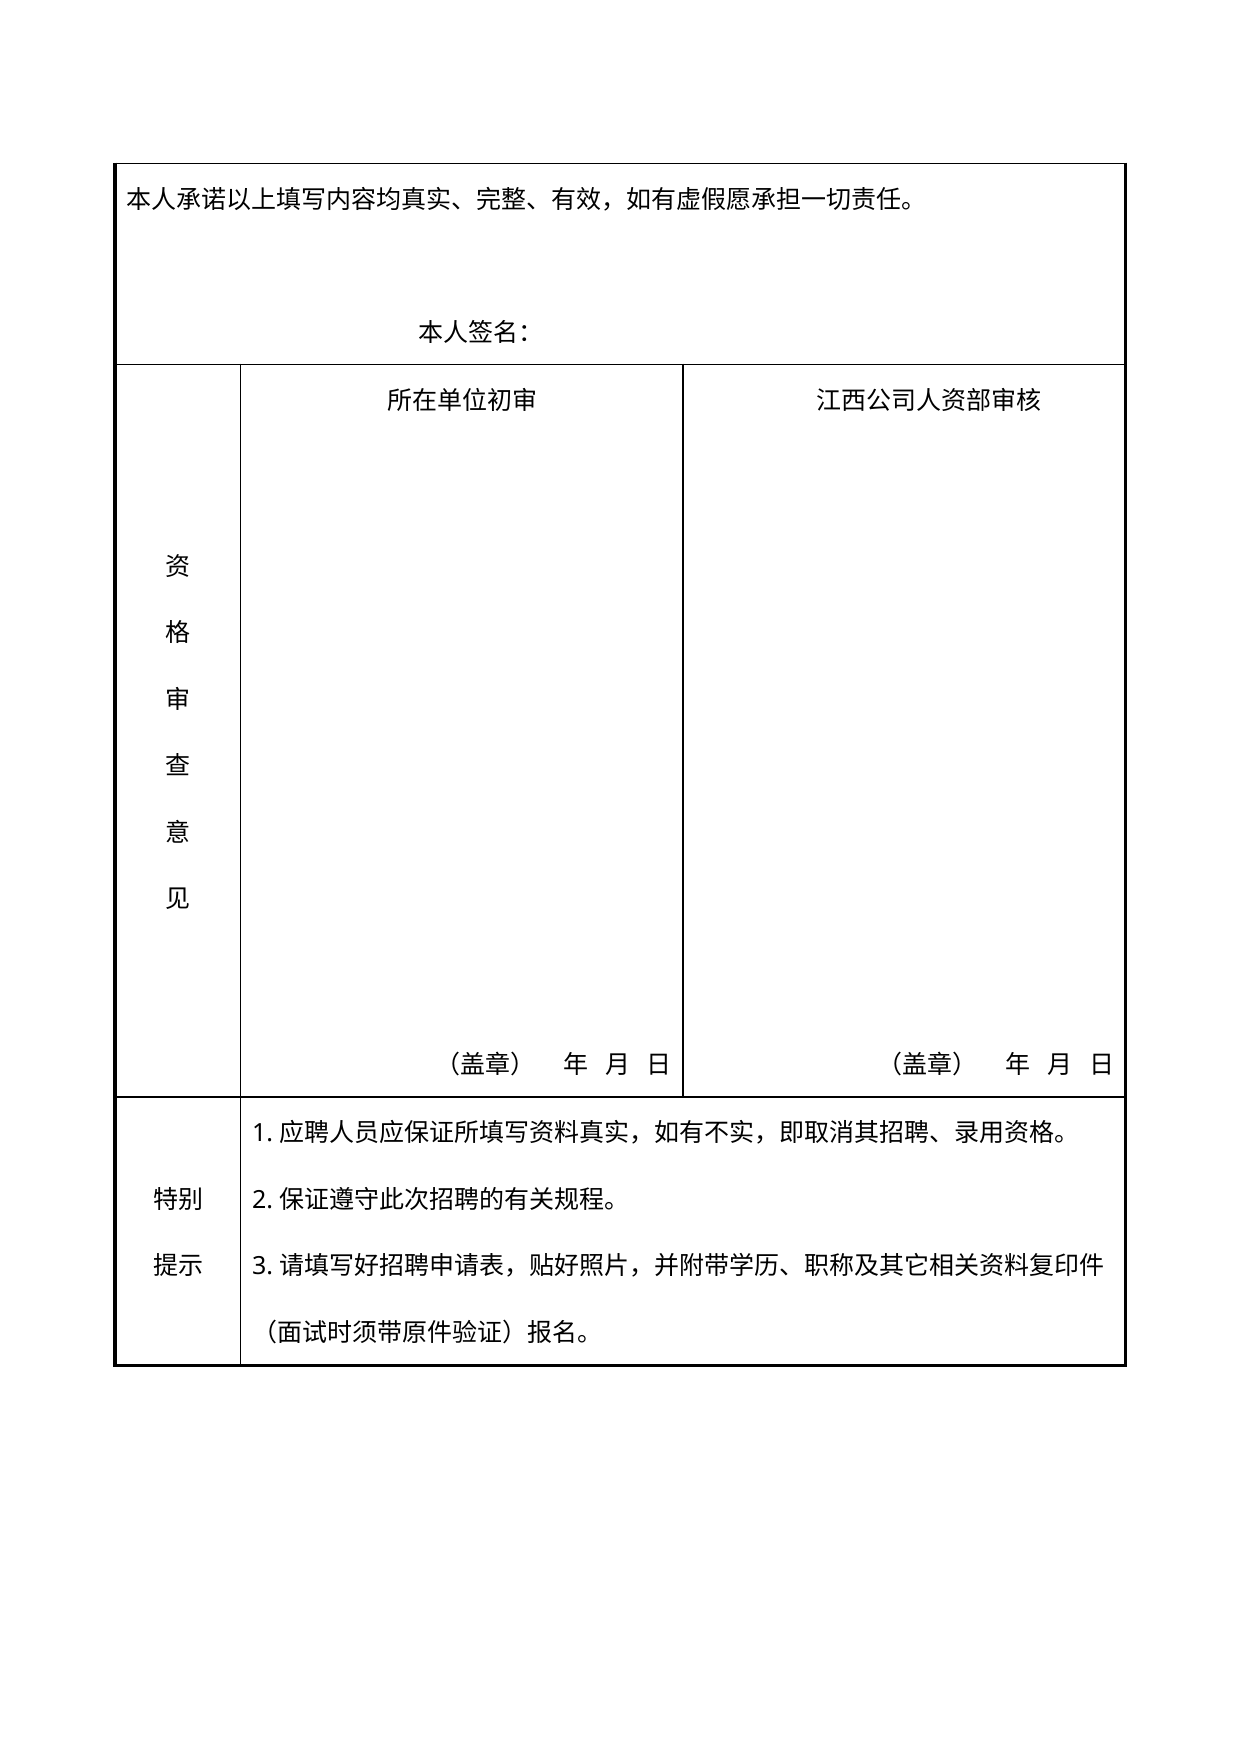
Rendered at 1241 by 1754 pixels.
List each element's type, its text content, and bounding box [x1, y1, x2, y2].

table_cell 所在单位初审 （盖章） 年 月 日 [241, 365, 682, 1096]
table_cell 江西公司人资部审核 （盖章） 年 月 日 [684, 365, 1124, 1096]
table_cell 本人承诺以上填写内容均真实、完整、有效，如有虚假愿承担一切责任。 本人签名： [117, 164, 1124, 363]
table_cell 资 格 审 查 意 见 [117, 365, 240, 1096]
table_cell 特别 提示 [117, 1098, 240, 1363]
table_cell 1. 应聘人员应保证所填写资料真实，如有不实，即取消其招聘、录用资格。 2. 保证遵守此次招聘的有关规程。 3. 请填写好招聘申请表，贴好照片，并附带学历、职称及其它相关资料复印件（面试时须带原件验证）报名。 [241, 1098, 1124, 1363]
